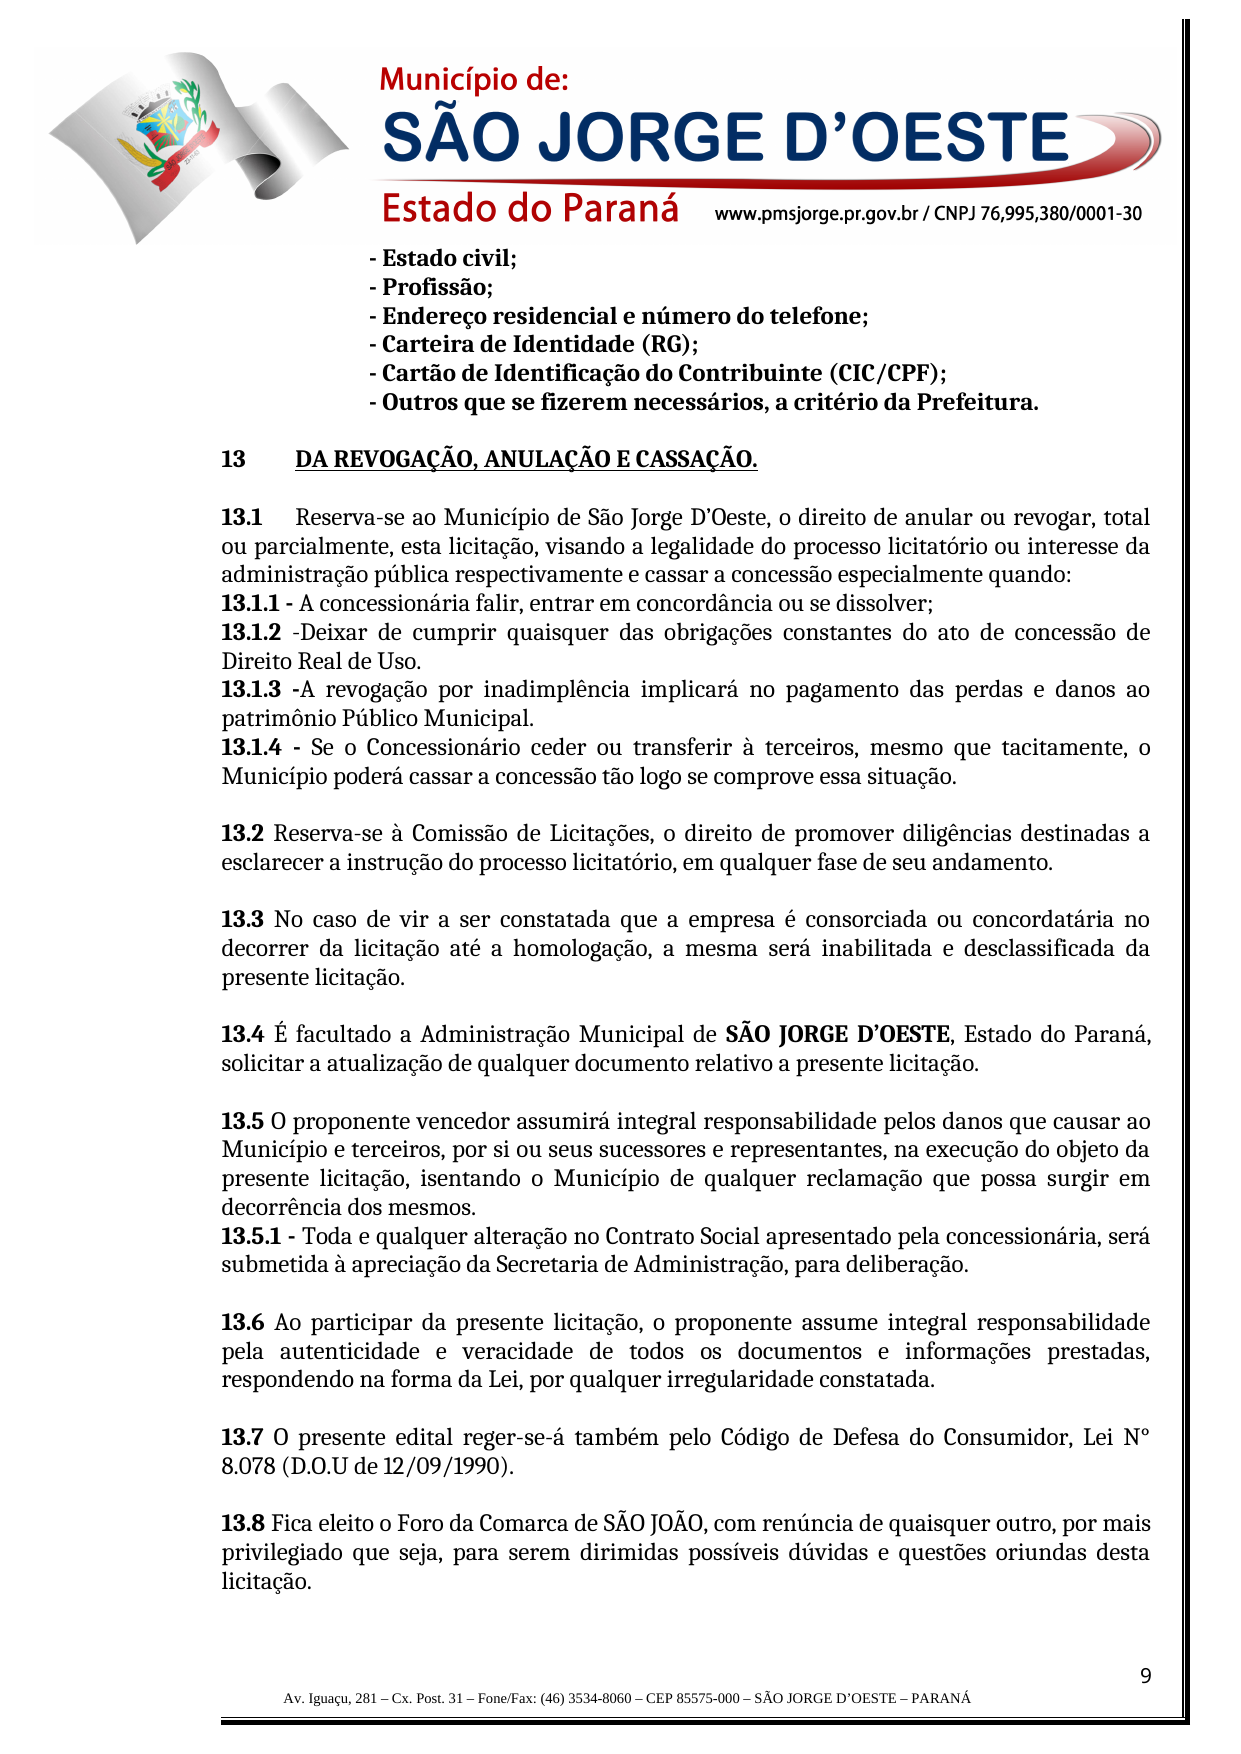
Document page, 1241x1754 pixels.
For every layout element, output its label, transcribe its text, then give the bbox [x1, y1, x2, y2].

text 13 DA REVOGAÇÃO, ANULAÇÃO E CASSAÇÃO. [221, 445, 1152, 474]
text 13.7 O presente edital reger-se-á também pelo Código de Defesa do Consumidor, Lei N° 8.078 (D.O.U de 12/09/1990). [221, 1423, 1152, 1480]
text 13.1.2 -Deixar de cumprir quaisquer das obrigações constantes do ato de concessão de Direito Real de Uso. [221, 618, 1152, 675]
text - Outros que se fizerem necessários, a critério da Prefeitura. [221, 388, 1152, 417]
text 13.5 O proponente vencedor assumirá integral responsabilidade pelos danos que causar ao Município e terceiros, por si ou seus sucessores e representantes, na execução do objeto da presente licitação, isentando o Município de qualquer reclamação que possa surgir em decorrência dos mesmos. [221, 1107, 1152, 1222]
text - Cartão de Identificação do Contribuinte (CIC/CPF); [221, 359, 1152, 388]
picture [33, 47, 1178, 245]
text 13.5.1 - Toda e qualquer alteração no Contrato Social apresentado pela concessionária, será submetida à apreciação da Secretaria de Administração, para deliberação. [221, 1222, 1152, 1279]
text 13.4 É facultado a Administração Municipal de SÃO JORGE D’OESTE, Estado do Paraná, solicitar a atualização de qualquer documento relativo a presente licitação. [221, 1020, 1152, 1078]
text - Endereço residencial e número do telefone; [221, 302, 1152, 330]
text - Carteira de Identidade (RG); [221, 330, 1152, 359]
text 13.8 Fica eleito o Foro da Comarca de SÃO JOÃO, com renúncia de quaisquer outro, por mais privilegiado que seja, para serem dirimidas possíveis dúvidas e questões oriundas desta licitação. [221, 1509, 1152, 1595]
text 13.1.1 - A concessionária falir, entrar em concordância ou se dissolver; [221, 589, 1152, 618]
text - Estado civil; [221, 245, 1152, 273]
text - Profissão; [221, 273, 1152, 302]
text 13.2 Reserva-se à Comissão de Licitações, o direito de promover diligências destinadas a esclarecer a instrução do processo licitatório, em qualquer fase de seu andamento. [221, 819, 1152, 877]
text 13.1.4 - Se o Concessionário ceder ou transferir à terceiros, mesmo que tacitamente, o Município poderá cassar a concessão tão logo se comprove essa situação. [221, 733, 1152, 790]
text 13.3 No caso de vir a ser constatada que a empresa é consorciada ou concordatária no decorrer da licitação até a homologação, a mesma será inabilitada e desclassificada da presente licitação. [221, 905, 1152, 992]
text 13.6 Ao participar da presente licitação, o proponente assume integral responsabilidade pela autenticidade e veracidade de todos os documentos e informações prestadas, respondendo na forma da Lei, por qualquer irregularidade constatada. [221, 1308, 1152, 1394]
text 13.1 Reserva-se ao Município de São Jorge D’Oeste, o direito de anular ou revogar, total ou parcialmente, esta licitação, visando a legalidade do processo licitatório ou interesse da administração pública respectivamente e cassar a concessão especialmente quando: [221, 503, 1152, 589]
text 13.1.3 -A revogação por inadimplência implicará no pagamento das perdas e danos ao patrimônio Público Municipal. [221, 675, 1152, 733]
